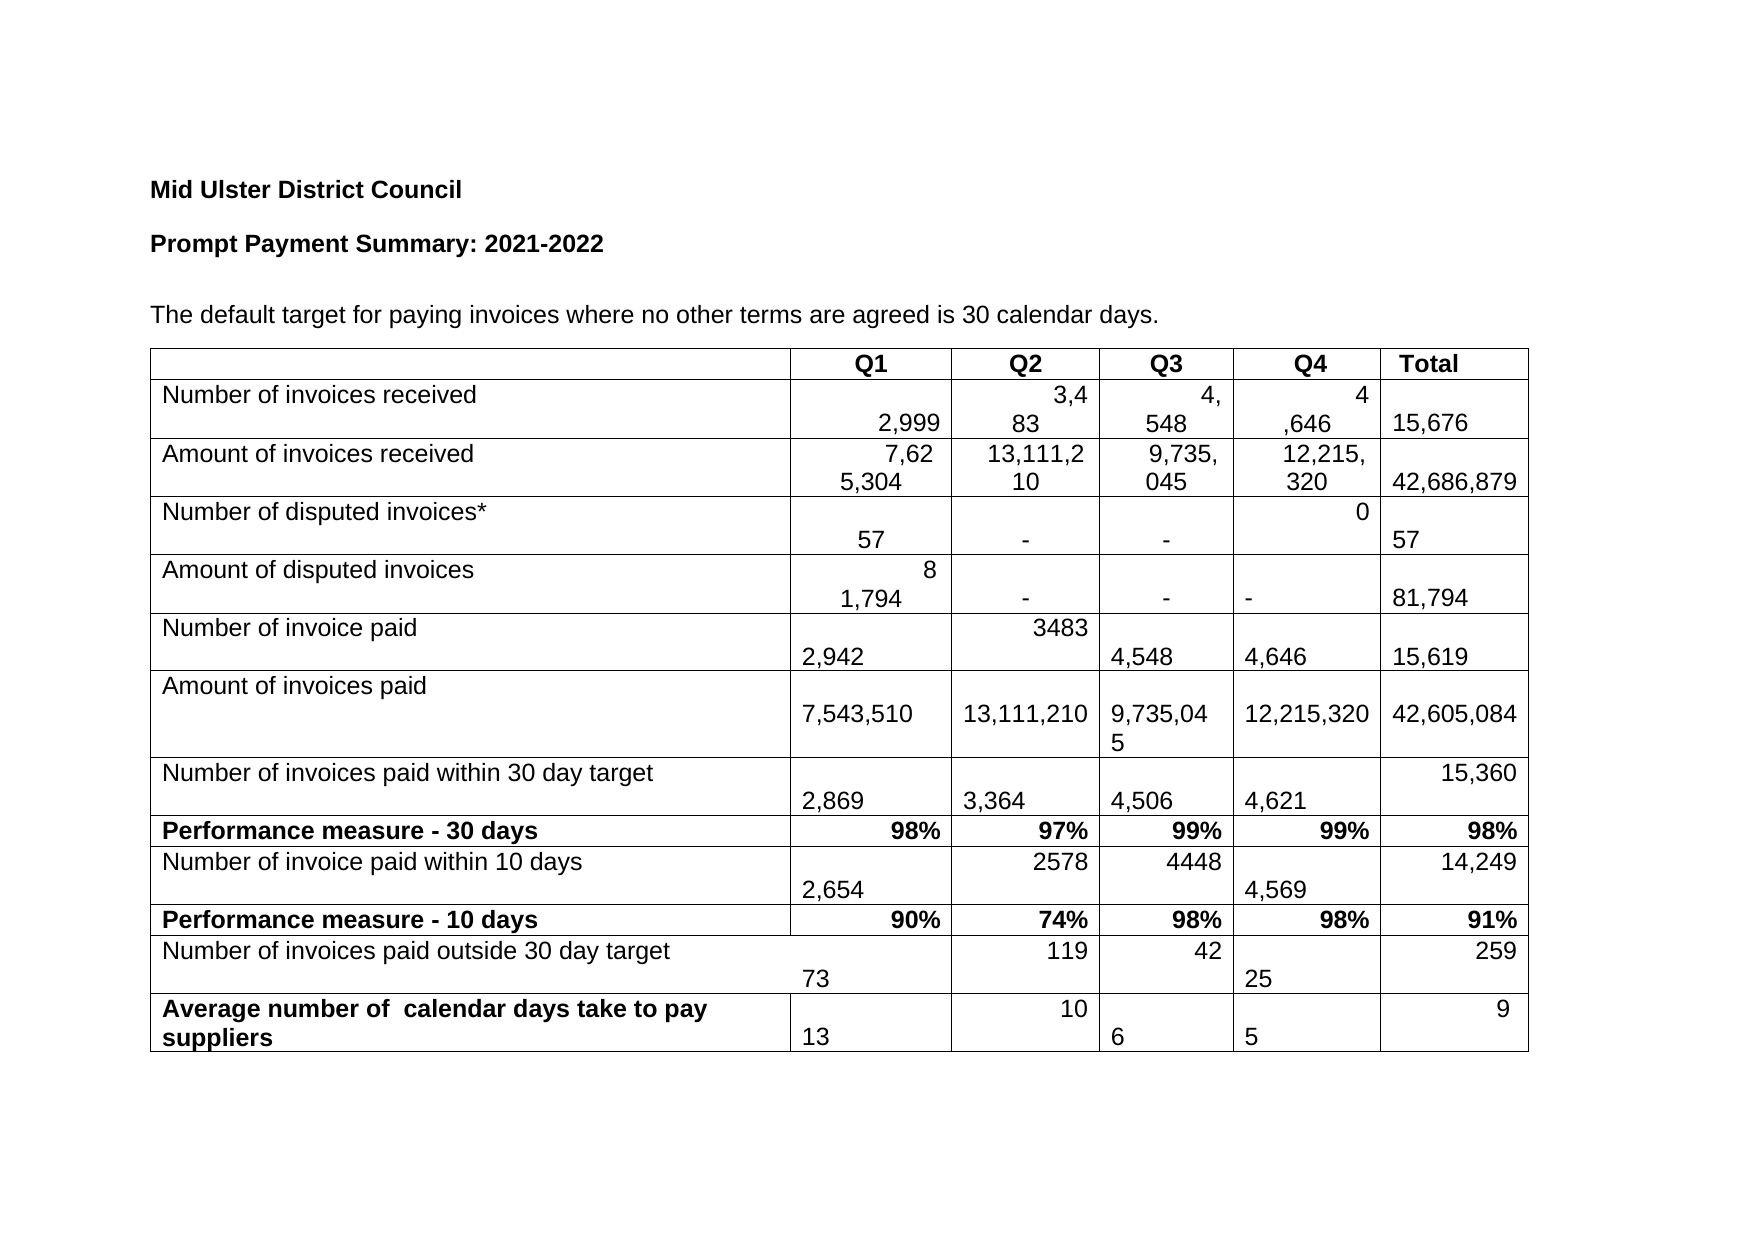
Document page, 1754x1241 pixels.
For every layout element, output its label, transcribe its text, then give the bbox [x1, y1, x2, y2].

table_cell Average number of calendar days take to pay suppliers [151, 994, 790, 1051]
table_header Q2 [952, 349, 1099, 379]
table_cell 7,543,510 [791, 671, 951, 757]
table_cell 98% [1381, 816, 1528, 846]
table_cell 2,654 [791, 847, 951, 904]
table_cell Amount of disputed invoices [151, 555, 790, 612]
table_cell 98% [1234, 905, 1380, 935]
table_cell 9,735,045 [1100, 439, 1233, 496]
table_cell Amount of invoices paid [151, 671, 790, 757]
table_cell 42,605,084 [1381, 671, 1528, 757]
table_cell 73 [790, 936, 951, 993]
table_cell 98% [1100, 905, 1233, 935]
table_cell 2,869 [791, 758, 951, 814]
text The default target for paying invoices where no other terms are agreed is 30 calendar days. [150, 300, 1604, 329]
table_cell 119 [952, 936, 1099, 993]
table_cell Number of disputed invoices* [151, 497, 790, 554]
table_cell 10 [952, 994, 1099, 1051]
table_cell 81,794 [1381, 555, 1528, 612]
table_cell 3,364 [952, 758, 1099, 814]
table_cell 14,249 [1381, 847, 1528, 904]
table_header Total [1381, 349, 1528, 379]
table_cell 98% [791, 816, 951, 846]
table_cell 12,215,320 [1234, 671, 1380, 757]
table_cell 4,646 [1234, 614, 1380, 670]
table_cell 99% [1100, 816, 1233, 846]
table_cell - [952, 555, 1099, 612]
table_cell 57 [1381, 497, 1528, 554]
subtitle Prompt Payment Summary: 2021-2022 [150, 229, 1604, 257]
table_cell 5 [1234, 994, 1380, 1051]
table_cell 4,569 [1234, 847, 1380, 904]
table_cell 3483 [952, 614, 1099, 670]
table_cell 12,215,320 [1234, 439, 1380, 496]
table_cell 4,621 [1234, 758, 1380, 814]
table_cell 25 [1234, 936, 1380, 993]
table_cell - [1100, 555, 1233, 612]
table_cell 6 [1100, 994, 1233, 1051]
table_header [151, 349, 790, 379]
table_cell Number of invoice paid within 10 days [151, 847, 790, 904]
table_cell Number of invoices received [151, 380, 790, 437]
table_cell Amount of invoices received [151, 439, 790, 496]
table_cell Number of invoices paid outside 30 day target [151, 936, 790, 993]
table_cell 3,483 [952, 380, 1099, 437]
table_cell 0 [1234, 497, 1380, 554]
table_cell 4,646 [1234, 380, 1380, 437]
table_cell 90% [791, 905, 951, 935]
table_cell 9,735,045 [1100, 671, 1233, 757]
table_cell 9 [1381, 994, 1528, 1051]
table_cell 91% [1381, 905, 1528, 935]
table_cell 2,942 [791, 614, 951, 670]
table_header Q1 [791, 349, 951, 379]
table_cell Number of invoice paid [151, 614, 790, 670]
table_cell 42,686,879 [1381, 439, 1528, 496]
table_cell 15,619 [1381, 614, 1528, 670]
table_cell - [952, 497, 1099, 554]
table_cell 13,111,210 [952, 671, 1099, 757]
table_cell 2578 [952, 847, 1099, 904]
table_cell 42 [1100, 936, 1233, 993]
table_cell 74% [952, 905, 1099, 935]
table_cell 7,625,304 [791, 439, 951, 496]
subtitle Mid Ulster District Council [150, 175, 1604, 204]
table_cell 13 [791, 994, 951, 1051]
table_cell 15,676 [1381, 380, 1528, 437]
table_header Q4 [1234, 349, 1380, 379]
table_cell 97% [952, 816, 1099, 846]
table_cell 99% [1234, 816, 1380, 846]
table_cell 259 [1381, 936, 1528, 993]
table_header Q3 [1100, 349, 1233, 379]
table_cell Number of invoices paid within 30 day target [151, 758, 790, 814]
table_cell 57 [791, 497, 951, 554]
table_cell - [1100, 497, 1233, 554]
table_cell 4,548 [1100, 614, 1233, 670]
table_cell Performance measure - 30 days [151, 816, 790, 846]
table_cell Performance measure - 10 days [151, 905, 790, 935]
table_cell 4448 [1100, 847, 1233, 904]
table_cell - [1234, 555, 1380, 612]
table_cell 13,111,210 [952, 439, 1099, 496]
table_cell 2,999 [791, 380, 951, 437]
table_cell 4,548 [1100, 380, 1233, 437]
table_cell 4,506 [1100, 758, 1233, 814]
table_cell 15,360 [1381, 758, 1528, 814]
table_cell 81,794 [791, 555, 951, 612]
